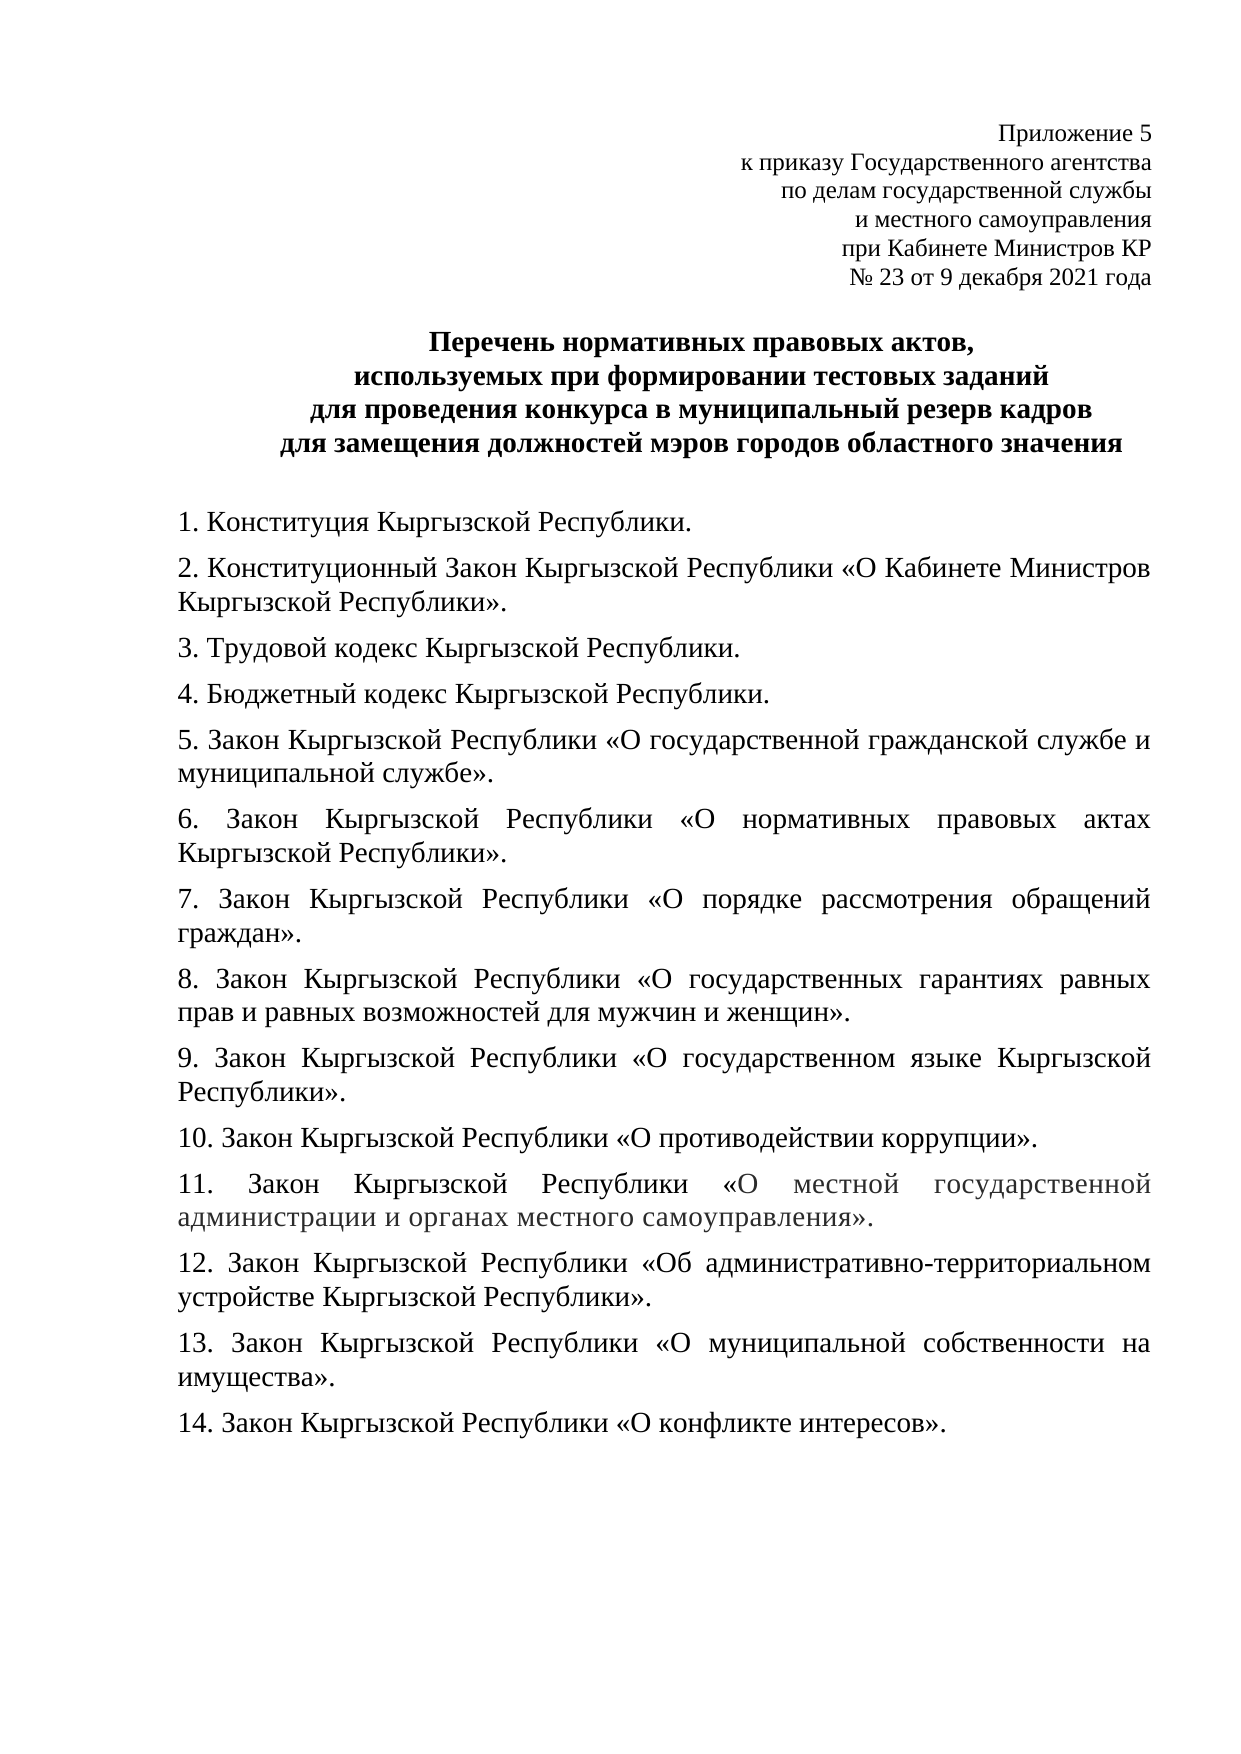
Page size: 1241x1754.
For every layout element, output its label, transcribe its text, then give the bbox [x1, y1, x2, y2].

text и местного самоуправления [177, 204, 1152, 233]
text 4. Бюджетный кодекс Кыргызской Республики. [177, 676, 1152, 709]
text по делам государственной службы [177, 176, 1152, 204]
text 7. Закон Кыргызской Республики «О порядке рассмотрения обращений граждан». [177, 881, 1152, 948]
text 5. Закон Кыргызской Республики «О государственной гражданской службе и муниципальной службе». [177, 722, 1152, 789]
text 11. Закон Кыргызской Республики «О местной государственной администрации и органах местного самоуправления». [177, 1166, 1152, 1233]
text для замещения должностей мэров городов областного значения [177, 425, 1152, 458]
text 2. Конституционный Закон Кыргызской Республики «О Кабинете Министров Кыргызской Республики». [177, 550, 1152, 617]
text 3. Трудовой кодекс Кыргызской Республики. [177, 630, 1152, 663]
text 10. Закон Кыргызской Республики «О противодействии коррупции». [177, 1120, 1152, 1153]
text 12. Закон Кыргызской Республики «Об административно-территориальном устройстве Кыргызской Республики». [177, 1246, 1152, 1313]
text при Кабинете Министров КР [177, 233, 1152, 262]
text к приказу Государственного агентства [177, 147, 1152, 176]
text Перечень нормативных правовых актов, [177, 324, 1152, 358]
text 1. Конституция Кыргызской Республики. [177, 504, 1152, 538]
text 6. Закон Кыргызской Республики «О нормативных правовых актах Кыргызской Республики». [177, 802, 1152, 869]
text 8. Закон Кыргызской Республики «О государственных гарантиях равных прав и равных возможностей для мужчин и женщин». [177, 961, 1152, 1028]
text используемых при формировании тестовых заданий [177, 358, 1152, 391]
text 14. Закон Кыргызской Республики «О конфликте интересов». [177, 1405, 1152, 1438]
text 9. Закон Кыргызской Республики «О государственном языке Кыргызской Республики». [177, 1040, 1152, 1107]
text 13. Закон Кыргызской Республики «О муниципальной собственности на имущества». [177, 1325, 1152, 1392]
text для проведения конкурса в муниципальный резерв кадров [177, 391, 1152, 425]
text Приложение 5 [177, 118, 1152, 147]
text № 23 от 9 декабря 2021 года [177, 262, 1152, 291]
